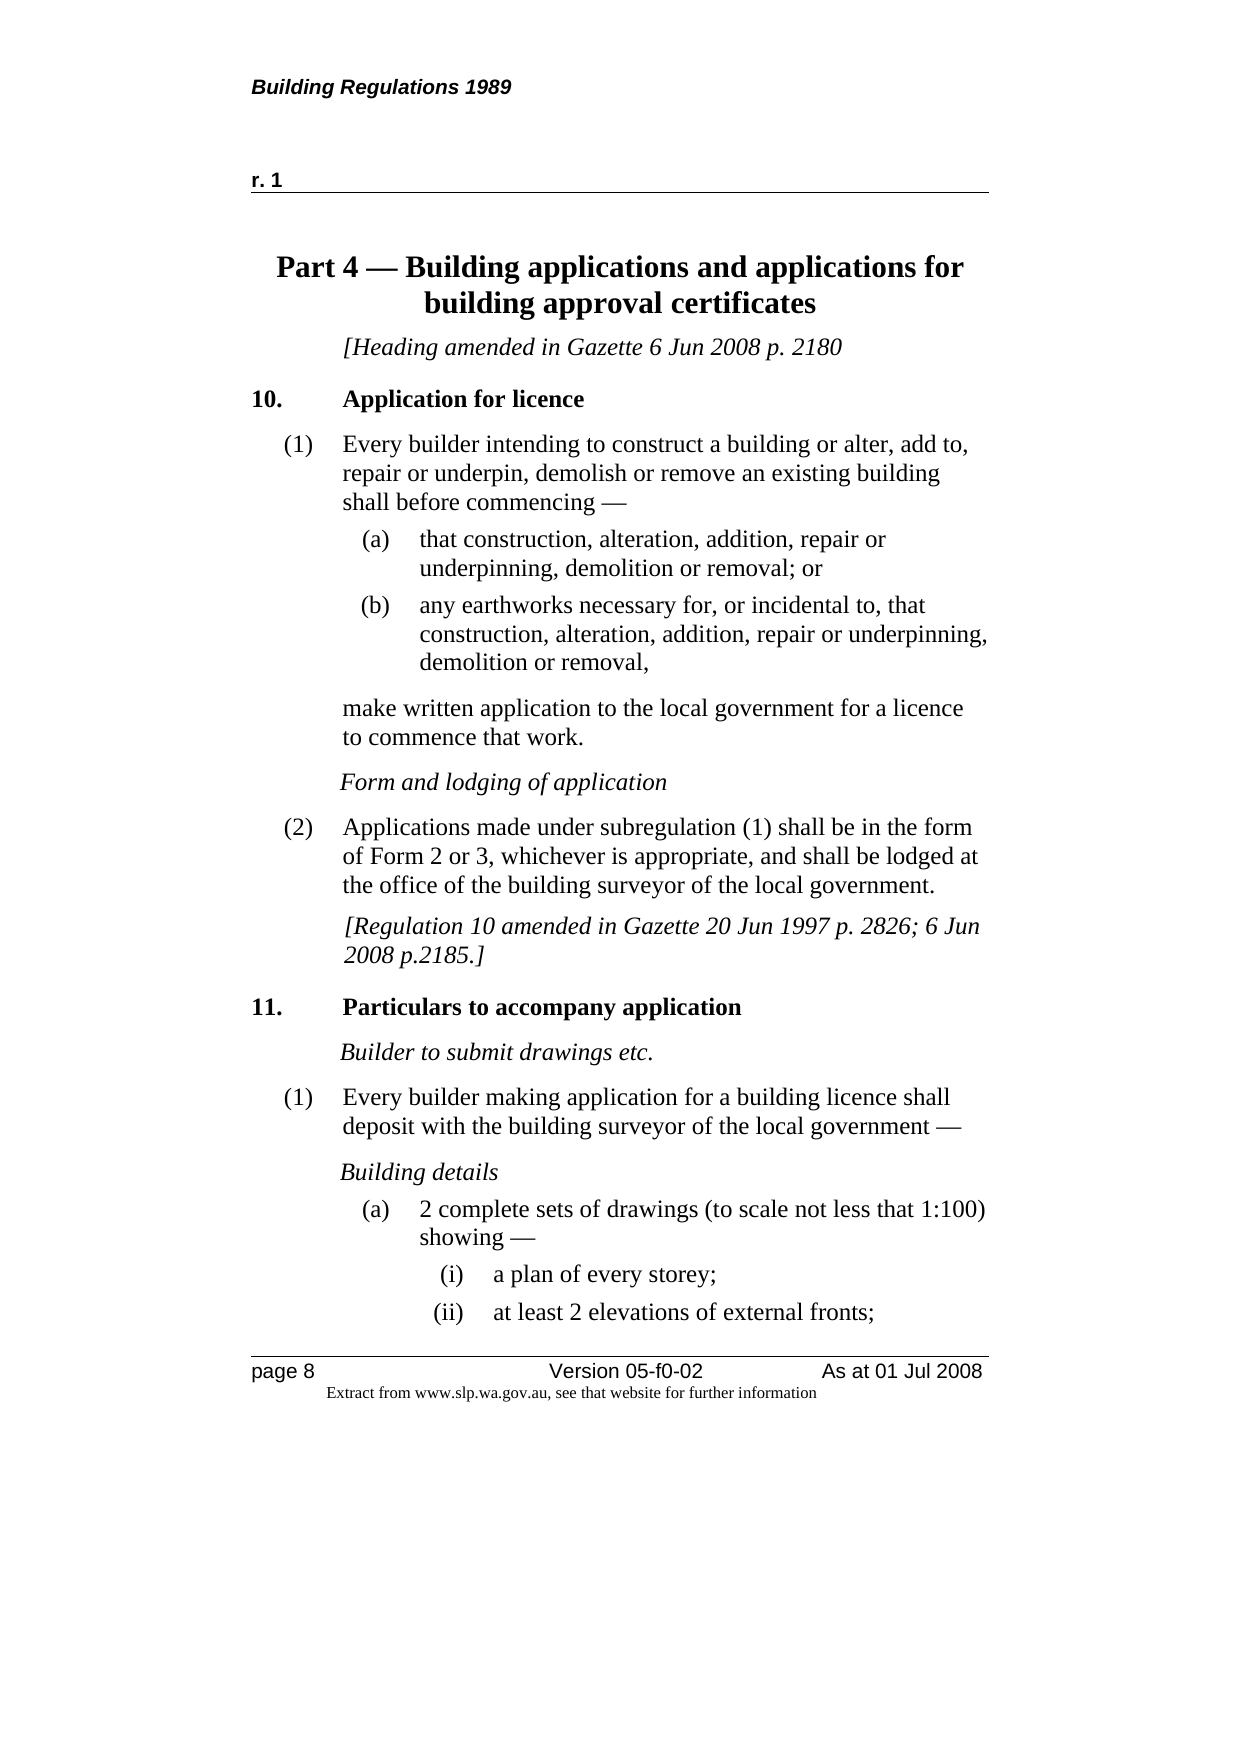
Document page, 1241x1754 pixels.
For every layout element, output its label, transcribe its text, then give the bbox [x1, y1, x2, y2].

subtitle Builder to submit drawings etc. [251, 1037, 989, 1066]
text (i) a plan of every storey; [251, 1259, 989, 1288]
subtitle [Heading amended in Gazette 6 Jun 2008 p. 2180 [251, 332, 989, 361]
text (b) any earthworks necessary for, or incidental to, that construction, alteration, addition, repair or underpinning, demolition or removal, [251, 590, 989, 676]
text (2) Applications made under subregulation (1) shall be in the form of Form 2 or 3, whichever is appropriate, and shall be lodged at the office of the building surveyor of the local government. [251, 812, 989, 899]
text (1) Every builder making application for a building licence shall deposit with the building surveyor of the local government — [251, 1082, 989, 1140]
subtitle 11. Particulars to accompany application [251, 992, 989, 1020]
text make written application to the local government for a licence to commence that work. [251, 693, 989, 750]
text (1) Every builder intending to construct a building or alter, add to, repair or underpin, demolish or remove an existing building shall before commencing — [251, 429, 989, 516]
text (a) that construction, alteration, addition, repair or underpinning, demolition or removal; or [251, 524, 989, 582]
text (a) 2 complete sets of drawings (to scale not less that 1:100) showing — [251, 1194, 989, 1251]
text [Regulation 10 amended in Gazette 20 Jun 1997 p. 2826; 6 Jun 2008 p.2185.] [251, 911, 989, 969]
text (ii) at least 2 elevations of external fronts; [251, 1297, 989, 1325]
subtitle Building details [251, 1157, 989, 1185]
subtitle Form and lodging of application [251, 767, 989, 796]
subtitle Part 4 — Building applications and applications for building approval certificates [251, 248, 989, 320]
subtitle 10. Application for licence [251, 384, 989, 413]
